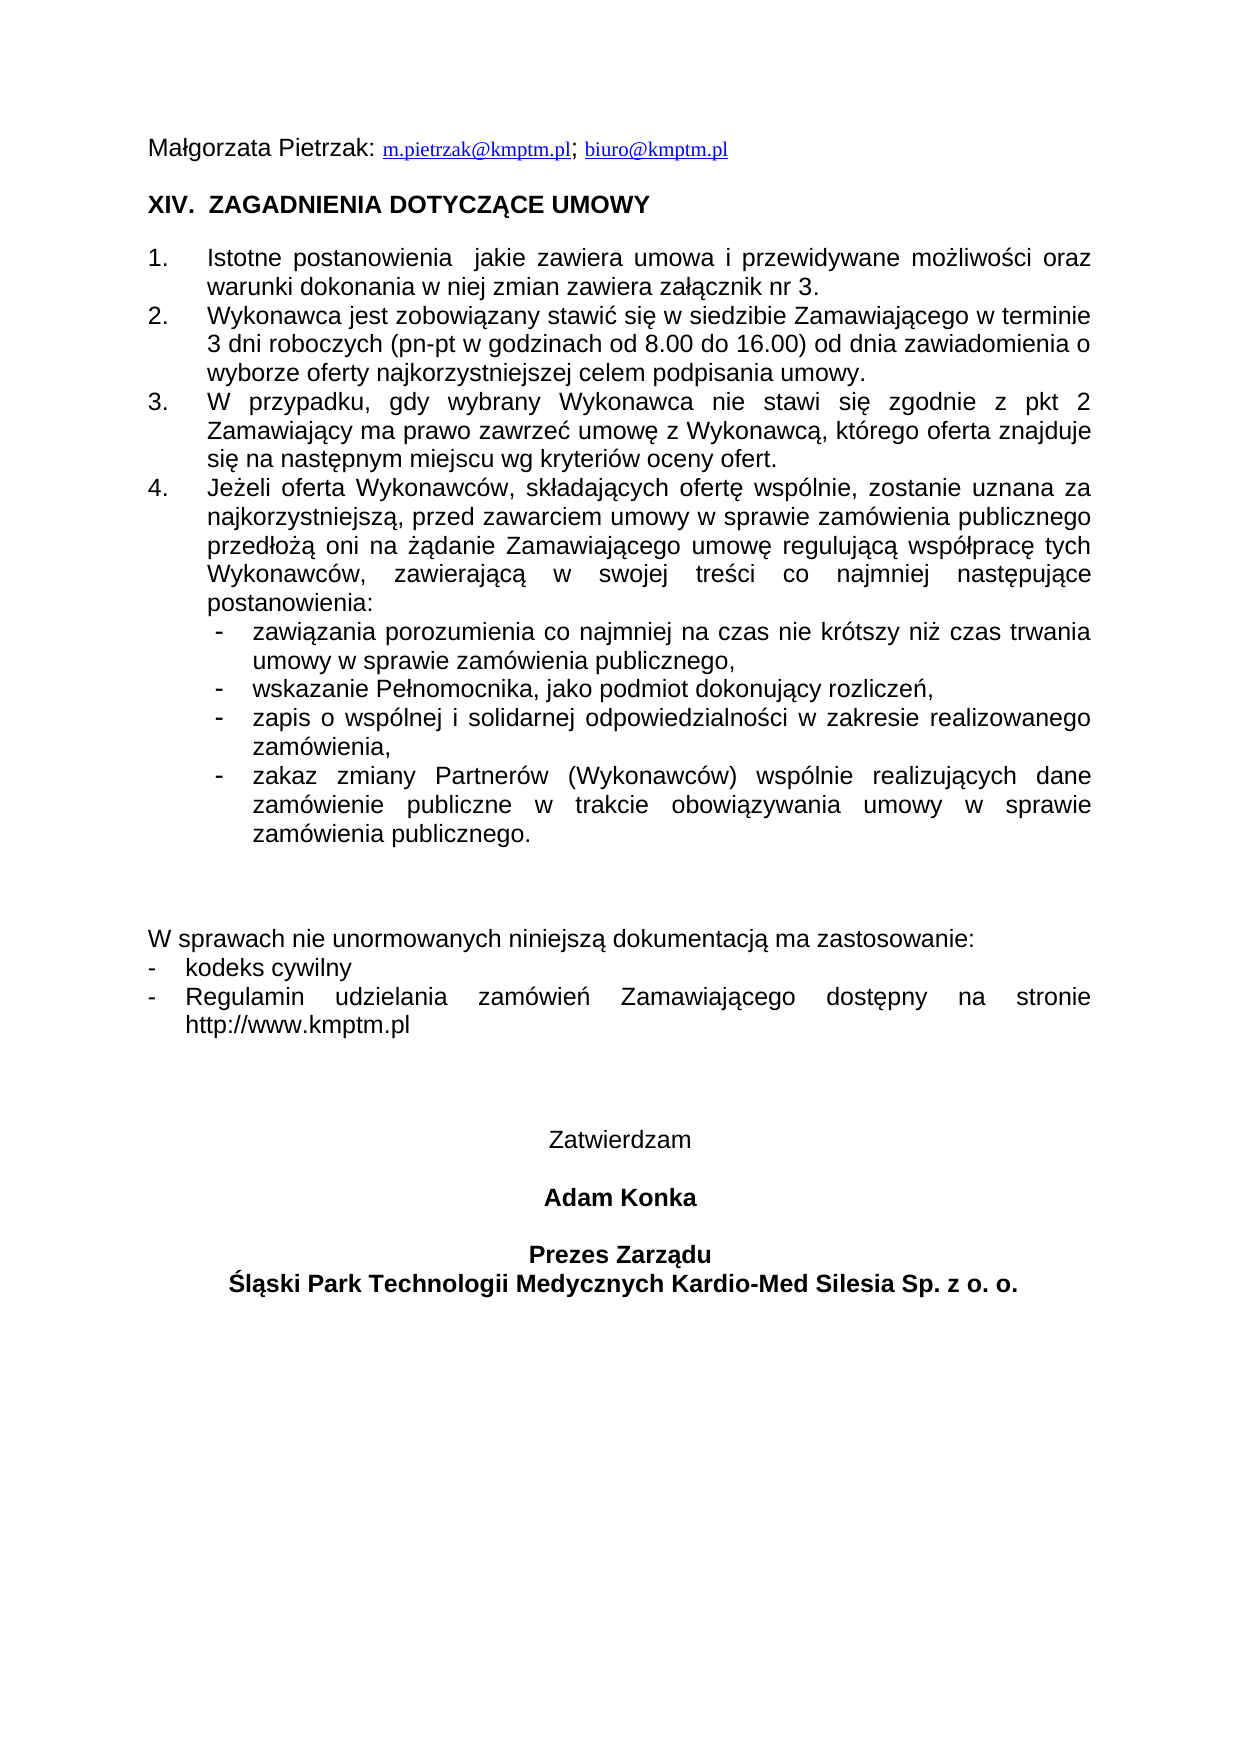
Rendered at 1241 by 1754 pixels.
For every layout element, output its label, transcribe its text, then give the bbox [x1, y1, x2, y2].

list zawiązania porozumienia co najmniej na czas nie krótszy niż czas trwania umowy w sprawie zamówienia publicznego, [215, 617, 1092, 674]
list Jeżeli oferta Wykonawców, składających ofertę wspólnie, zostanie uznana za najkorzystniejszą, przed zawarciem umowy w sprawie zamówienia publicznego przedłożą oni na żądanie Zamawiającego umowę regulującą współpracę tych Wykonawców, zawierającą w swojej treści co najmniej następujące postanowienia: [148, 473, 1092, 617]
list wskazanie Pełnomocnika, jako podmiot dokonujący rozliczeń, [215, 674, 1092, 703]
list zapis o wspólnej i solidarnej odpowiedzialności w zakresie realizowanego zamówienia, [215, 703, 1092, 761]
list zakaz zmiany Partnerów (Wykonawców) wspólnie realizujących dane zamówienie publiczne w trakcie obowiązywania umowy w sprawie zamówienia publicznego. [215, 761, 1092, 847]
text Zatwierdzam [148, 1125, 1092, 1154]
list kodeks cywilny [148, 953, 1092, 981]
list Istotne postanowienia jakie zawiera umowa i przewidywane możliwości oraz warunki dokonania w niej zmian zawiera załącznik nr 3. [148, 243, 1092, 301]
text W sprawach nie unormowanych niniejszą dokumentacją ma zastosowanie: [148, 924, 1092, 953]
list Wykonawca jest zobowiązany stawić się w siedzibie Zamawiającego w terminie 3 dni roboczych (pn-pt w godzinach od 8.00 do 16.00) od dnia zawiadomienia o wyborze oferty najkorzystniejszej celem podpisania umowy. [148, 301, 1092, 387]
text Śląski Park Technologii Medycznych Kardio-Med Silesia Sp. z o. o. [148, 1269, 1092, 1298]
list W przypadku, gdy wybrany Wykonawca nie stawi się zgodnie z pkt 2 Zamawiający ma prawo zawrzeć umowę z Wykonawcą, którego oferta znajduje się na następnym miejscu wg kryteriów oceny ofert. [148, 387, 1092, 473]
text Małgorzata Pietrzak: m.pietrzak@kmptm.pl; biuro@kmptm.pl [148, 133, 1092, 162]
text Adam Konka [148, 1183, 1092, 1211]
text Prezes Zarządu [148, 1240, 1092, 1269]
list Regulamin udzielania zamówień Zamawiającego dostępny na stronie http://www.kmptm.pl [148, 981, 1092, 1039]
subtitle XIV. ZAGADNIENIA DOTYCZĄCE UMOWY [148, 190, 1092, 219]
